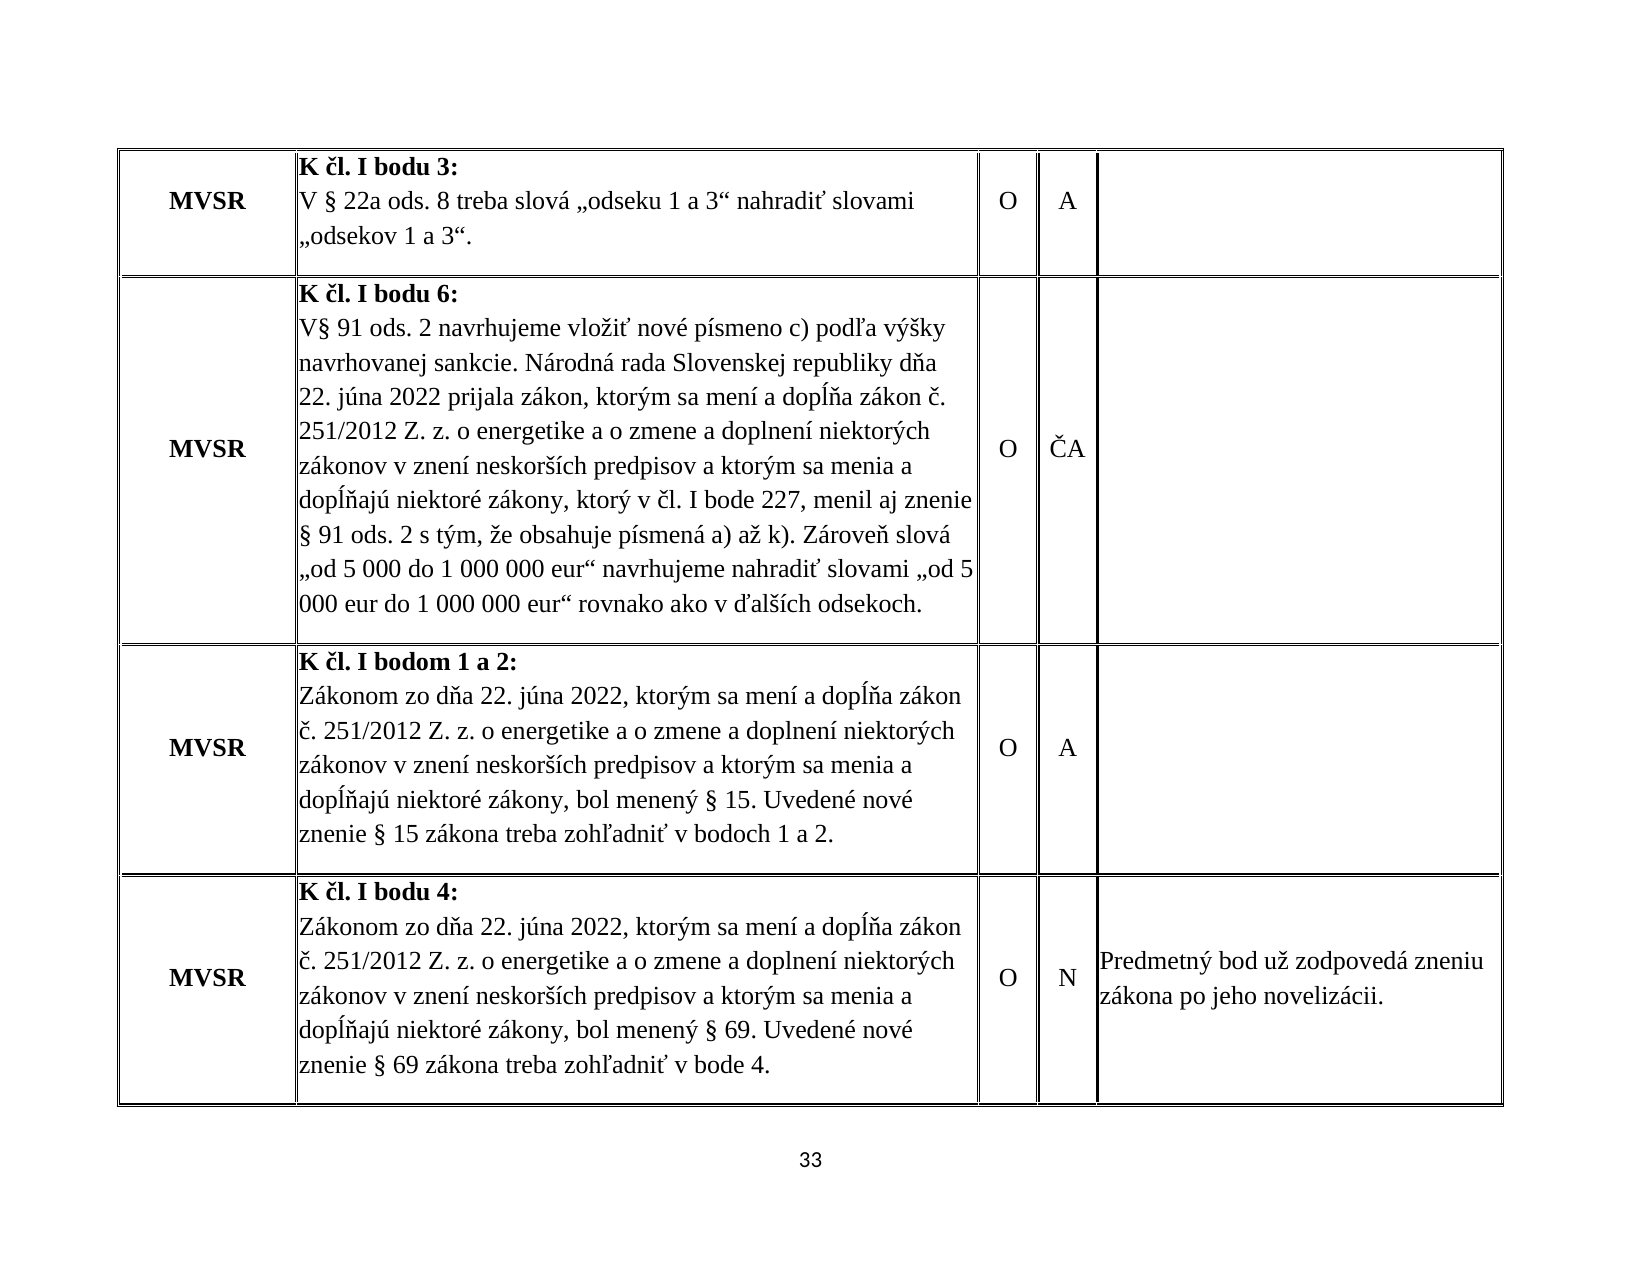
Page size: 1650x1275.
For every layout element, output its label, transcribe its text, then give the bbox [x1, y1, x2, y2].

table_cell [1097, 151, 1501, 274]
table_cell [1097, 643, 1502, 873]
table_cell MVSR [120, 151, 296, 274]
table_cell O [980, 646, 1036, 873]
table_cell [1099, 275, 1501, 643]
table_cell O [980, 278, 1036, 643]
table_cell ČA [1040, 278, 1096, 643]
table_cell MVSR [120, 873, 296, 1103]
table_cell MVSR [118, 643, 296, 873]
table_cell A [1040, 646, 1096, 873]
table_cell O [979, 873, 1038, 1103]
table_cell A [1038, 149, 1097, 274]
table_cell K čl. I bodom 1 a 2: Zákonom zo dňa 22. júna 2022, ktorým sa mení a dopĺňa zákon č. 251/2012 Z. z. o energetike a o zmene a doplnení niektorých zákonov v znení neskorších predpisov a ktorým sa menia a dopĺňajú niektoré zákony, bol menený § 15. Uvedené nové znenie § 15 zákona treba zohľadniť v bodoch 1 a 2. [298, 646, 977, 873]
table_cell Predmetný bod už zodpovedá zneniu zákona po jeho novelizácii. [1097, 873, 1501, 1103]
table_cell K čl. I bodu 3: V § 22a ods. 8 treba slová „odseku 1 a 3“ nahradiť slovami „odsekov 1 a 3“. [296, 151, 978, 274]
table_cell K čl. I bodu 4: Zákonom zo dňa 22. júna 2022, ktorým sa mení a dopĺňa zákon č. 251/2012 Z. z. o energetike a o zmene a doplnení niektorých zákonov v znení neskorších predpisov a ktorým sa menia a dopĺňajú niektoré zákony, bol menený § 69. Uvedené nové znenie § 69 zákona treba zohľadniť v bode 4. [296, 877, 978, 1103]
table_cell N [1038, 877, 1097, 1103]
table_cell K čl. I bodu 6: V§ 91 ods. 2 navrhujeme vložiť nové písmeno c) podľa výšky navrhovanej sankcie. Národná rada Slovenskej republiky dňa 22. júna 2022 prijala zákon, ktorým sa mení a dopĺňa zákon č. 251/2012 Z. z. o energetike a o zmene a doplnení niektorých zákonov v znení neskorších predpisov a ktorým sa menia a dopĺňajú niektoré zákony, ktorý v čl. I bode 227, menil aj znenie § 91 ods. 2 s tým, že obsahuje písmená a) až k). Zároveň slová „od 5 000 do 1 000 000 eur“ navrhujeme nahradiť slovami „od 5 000 eur do 1 000 000 eur“ rovnako ako v ďalších odsekoch. [298, 278, 977, 643]
table_cell O [979, 149, 1038, 274]
table_cell MVSR [120, 275, 295, 643]
